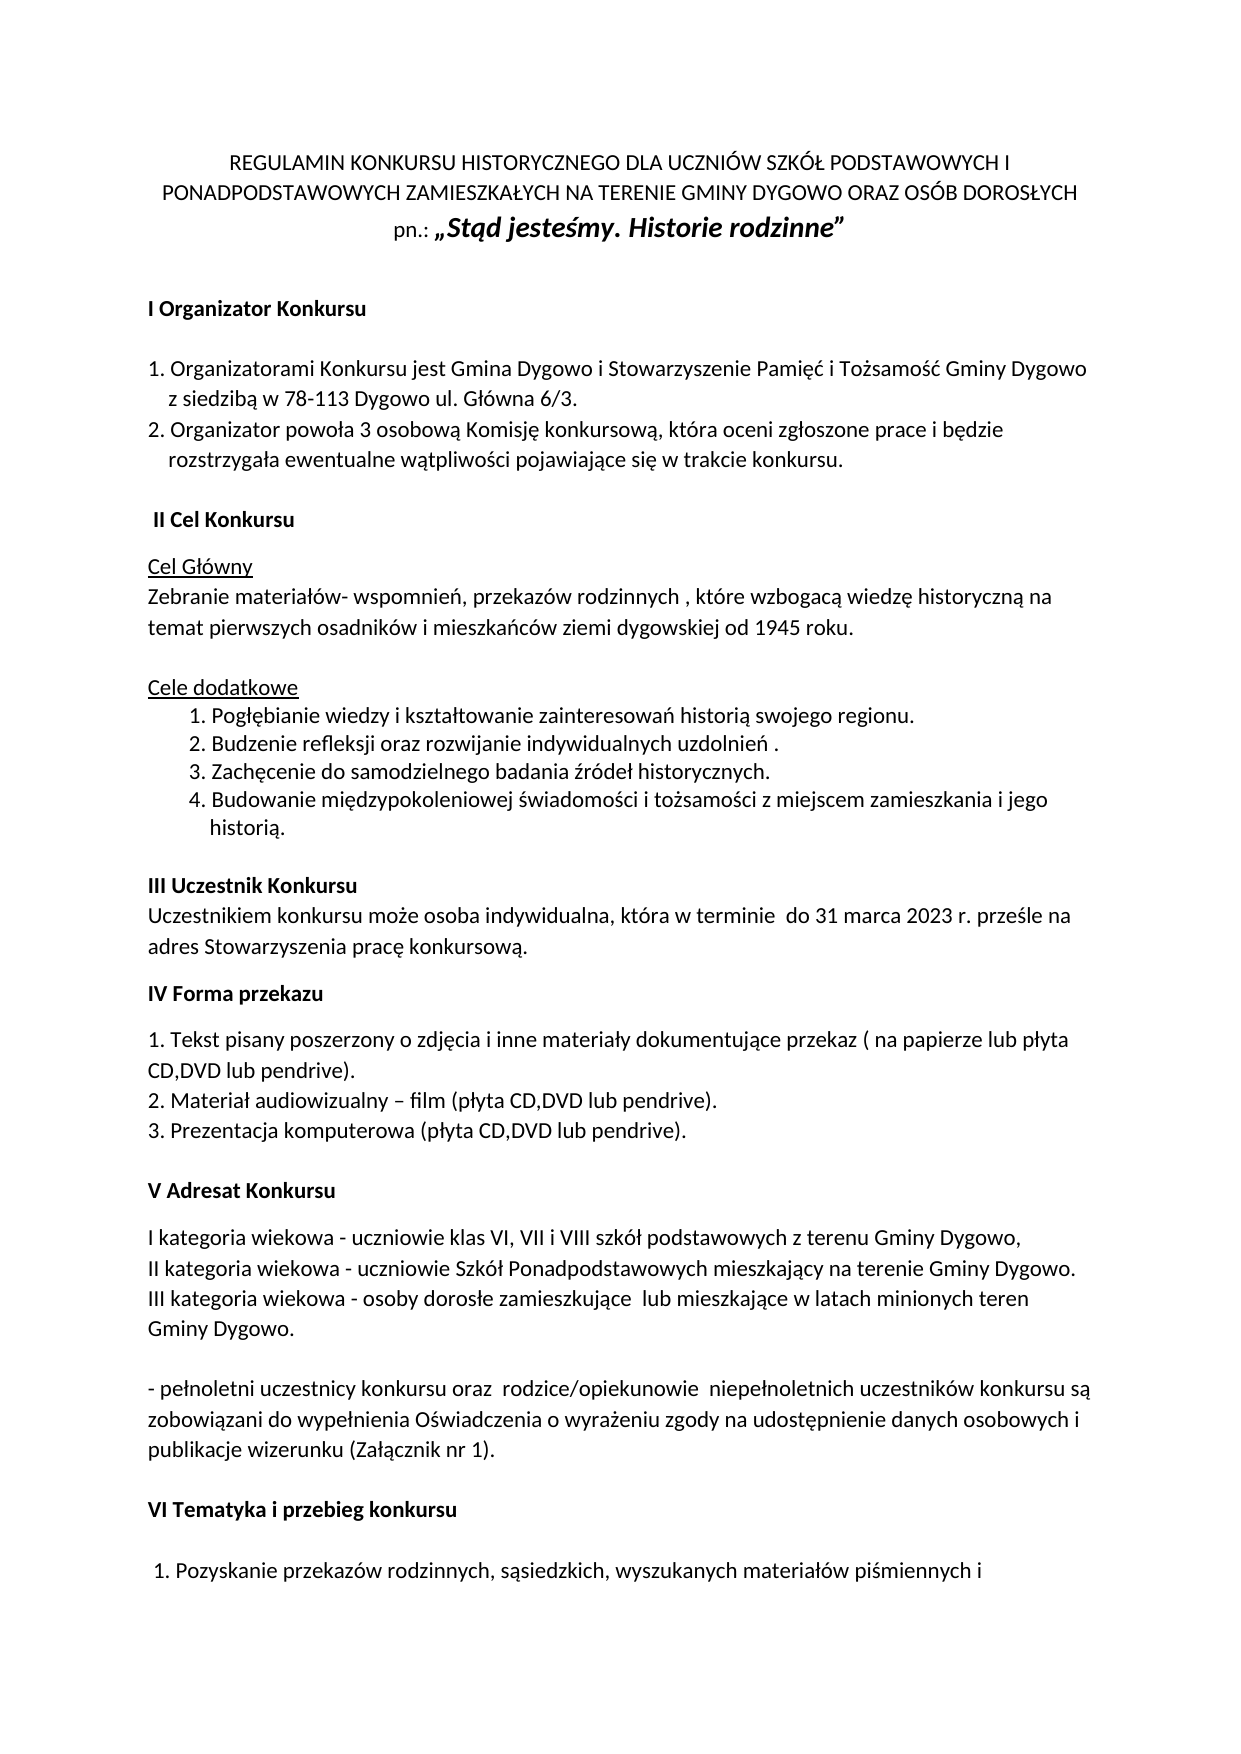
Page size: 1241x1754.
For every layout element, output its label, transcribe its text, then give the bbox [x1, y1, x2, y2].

text 1. Pozyskanie przekazów rodzinnych, sąsiedzkich, wyszukanych materiałów piśmiennych i [148, 1526, 1093, 1584]
text III Uczestnik Konkursu Uczestnikiem konkursu może osoba indywidualna, która w terminie do 31 marca 2023 r. prześle na adres Stowarzyszenia pracę konkursową. [148, 841, 1093, 960]
text III kategoria wiekowa - osoby dorosłe zamieszkujące lub mieszkające w latach minionych teren Gminy Dygowo. [148, 1284, 1093, 1342]
text 2. Organizator powoła 3 osobową Komisję konkursową, która oceni zgłoszone prace i będzie [148, 415, 1093, 443]
text - pełnoletni uczestnicy konkursu oraz rodzice/opiekunowie niepełnoletnich uczestników konkursu są zobowiązani do wypełnienia Oświadczenia o wyrażeniu zgody na udostępnienie danych osobowych i publikacje wizerunku (Załącznik nr 1). [148, 1374, 1093, 1463]
text II kategoria wiekowa - uczniowie Szkół Ponadpodstawowych mieszkający na terenie Gminy Dygowo. [148, 1254, 1093, 1282]
text I kategoria wiekowa - uczniowie klas VI, VII i VIII szkół podstawowych z terenu Gminy Dygowo, [148, 1223, 1093, 1252]
text VI Tematyka i przebieg konkursu [148, 1465, 1093, 1523]
text 2. Materiał audiowizualny – film (płyta CD,DVD lub pendrive). [148, 1086, 1093, 1114]
text II Cel Konkursu [148, 505, 1093, 533]
text Cel Główny [148, 552, 1093, 580]
text 3. Prezentacja komputerowa (płyta CD,DVD lub pendrive). [148, 1116, 1093, 1144]
text IV Forma przekazu [148, 979, 1093, 1007]
text Cele dodatkowe 1. Pogłębianie wiedzy i kształtowanie zainteresowań historią swojego regionu. 2. Budzenie refleksji oraz rozwijanie indywidualnych uzdolnień . 3. Zachęcenie do samodzielnego badania źródeł historycznych. [148, 673, 1093, 785]
text 1. Organizatorami Konkursu jest Gmina Dygowo i Stowarzyszenie Pamięć i Tożsamość Gminy Dygowo [148, 324, 1093, 382]
text historią. [148, 813, 1093, 841]
text REGULAMIN KONKURSU HISTORYCZNEGO DLA UCZNIÓW SZKÓŁ PODSTAWOWYCH I PONADPODSTAWOWYCH ZAMIESZKAŁYCH NA TERENIE GMINY DYGOWO ORAZ OSÓB DOROSŁYCH pn.: „Stąd jesteśmy. Historie rodzinne” [148, 148, 1093, 244]
text rozstrzygała ewentualne wątpliwości pojawiające się w trakcie konkursu. [148, 445, 1093, 473]
text I Organizator Konkursu [148, 264, 1093, 322]
text z siedzibą w 78-113 Dygowo ul. Główna 6/3. [148, 384, 1093, 413]
text 1. Tekst pisany poszerzony o zdjęcia i inne materiały dokumentujące przekaz ( na papierze lub płyta CD,DVD lub pendrive). [148, 1026, 1093, 1084]
text Zebranie materiałów- wspomnień, przekazów rodzinnych , które wzbogacą wiedzę historyczną na temat pierwszych osadników i mieszkańców ziemi dygowskiej od 1945 roku. [148, 582, 1093, 641]
text 4. Budowanie międzypokoleniowej świadomości i tożsamości z miejscem zamieszkania i jego [148, 785, 1093, 813]
text V Adresat Konkursu [148, 1177, 1093, 1205]
